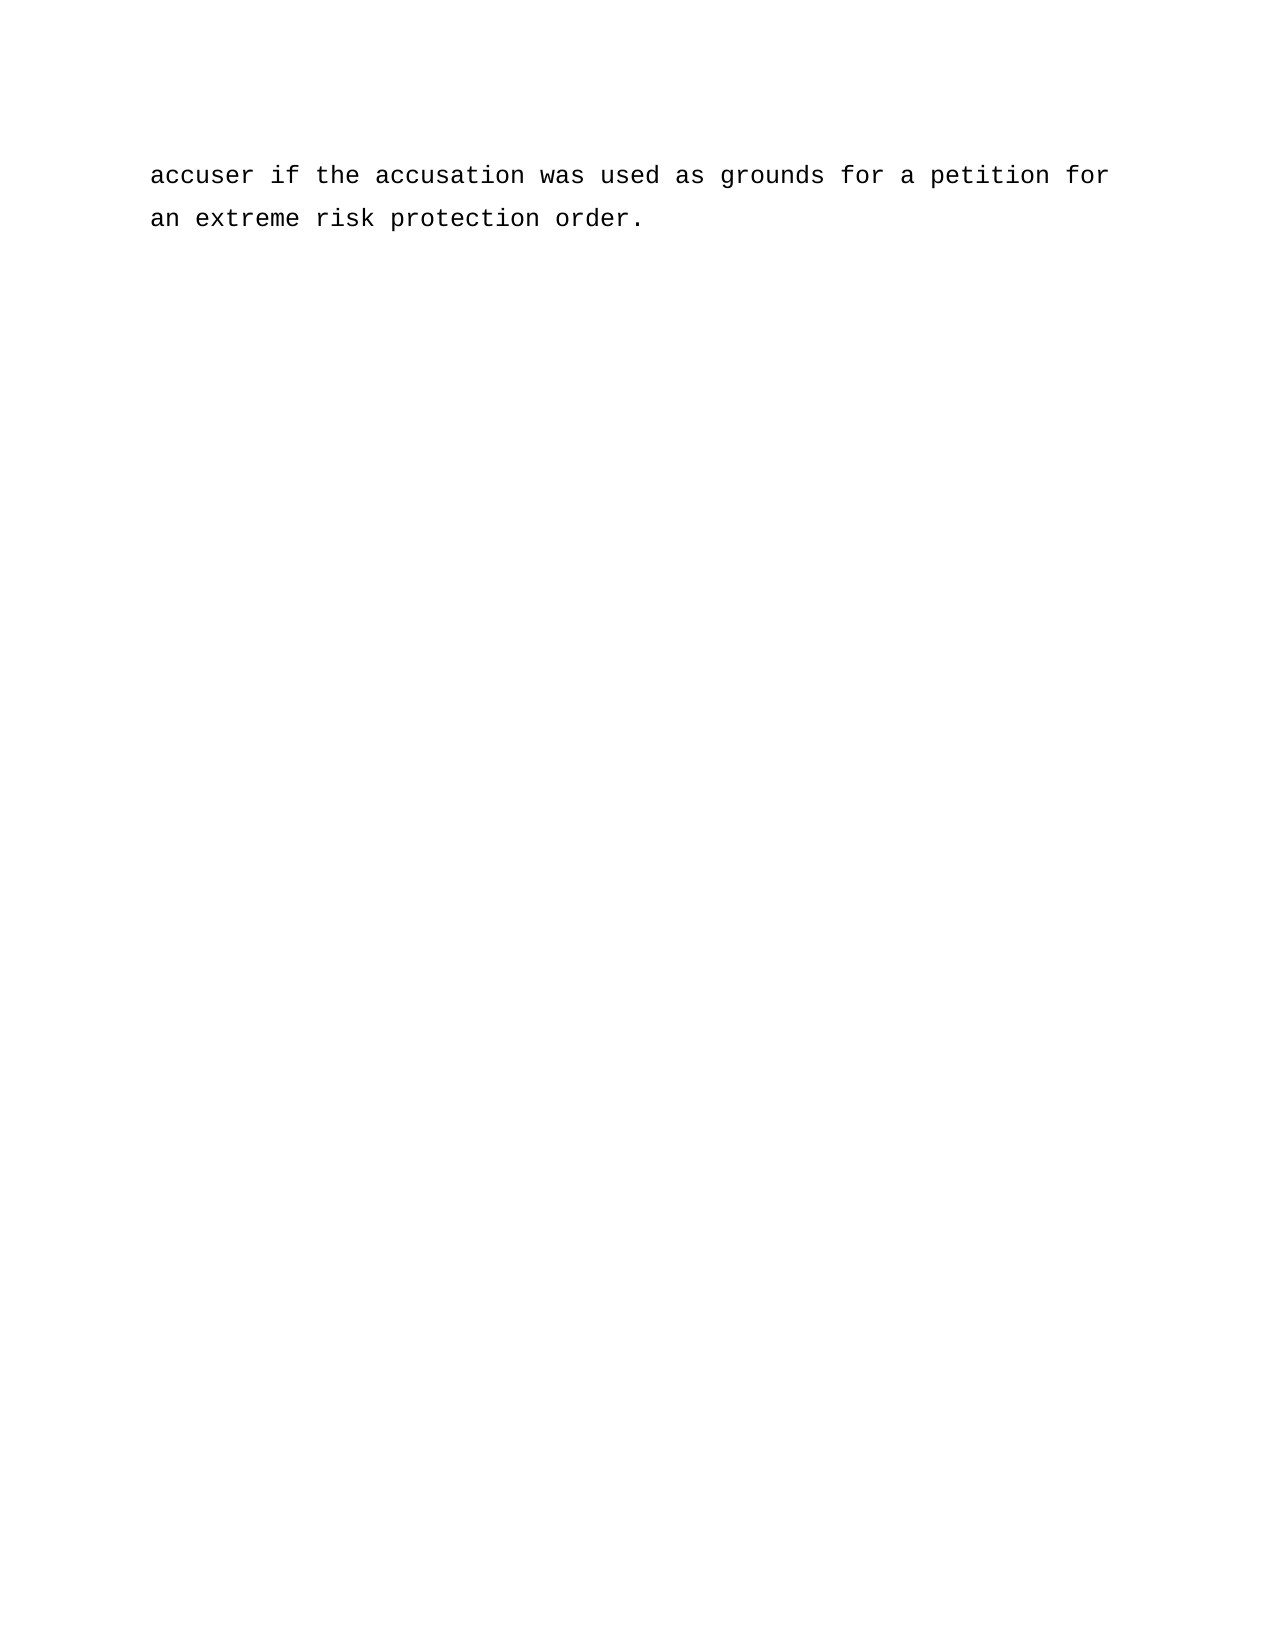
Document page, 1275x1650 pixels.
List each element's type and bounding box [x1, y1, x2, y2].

text [150, 150, 1125, 235]
